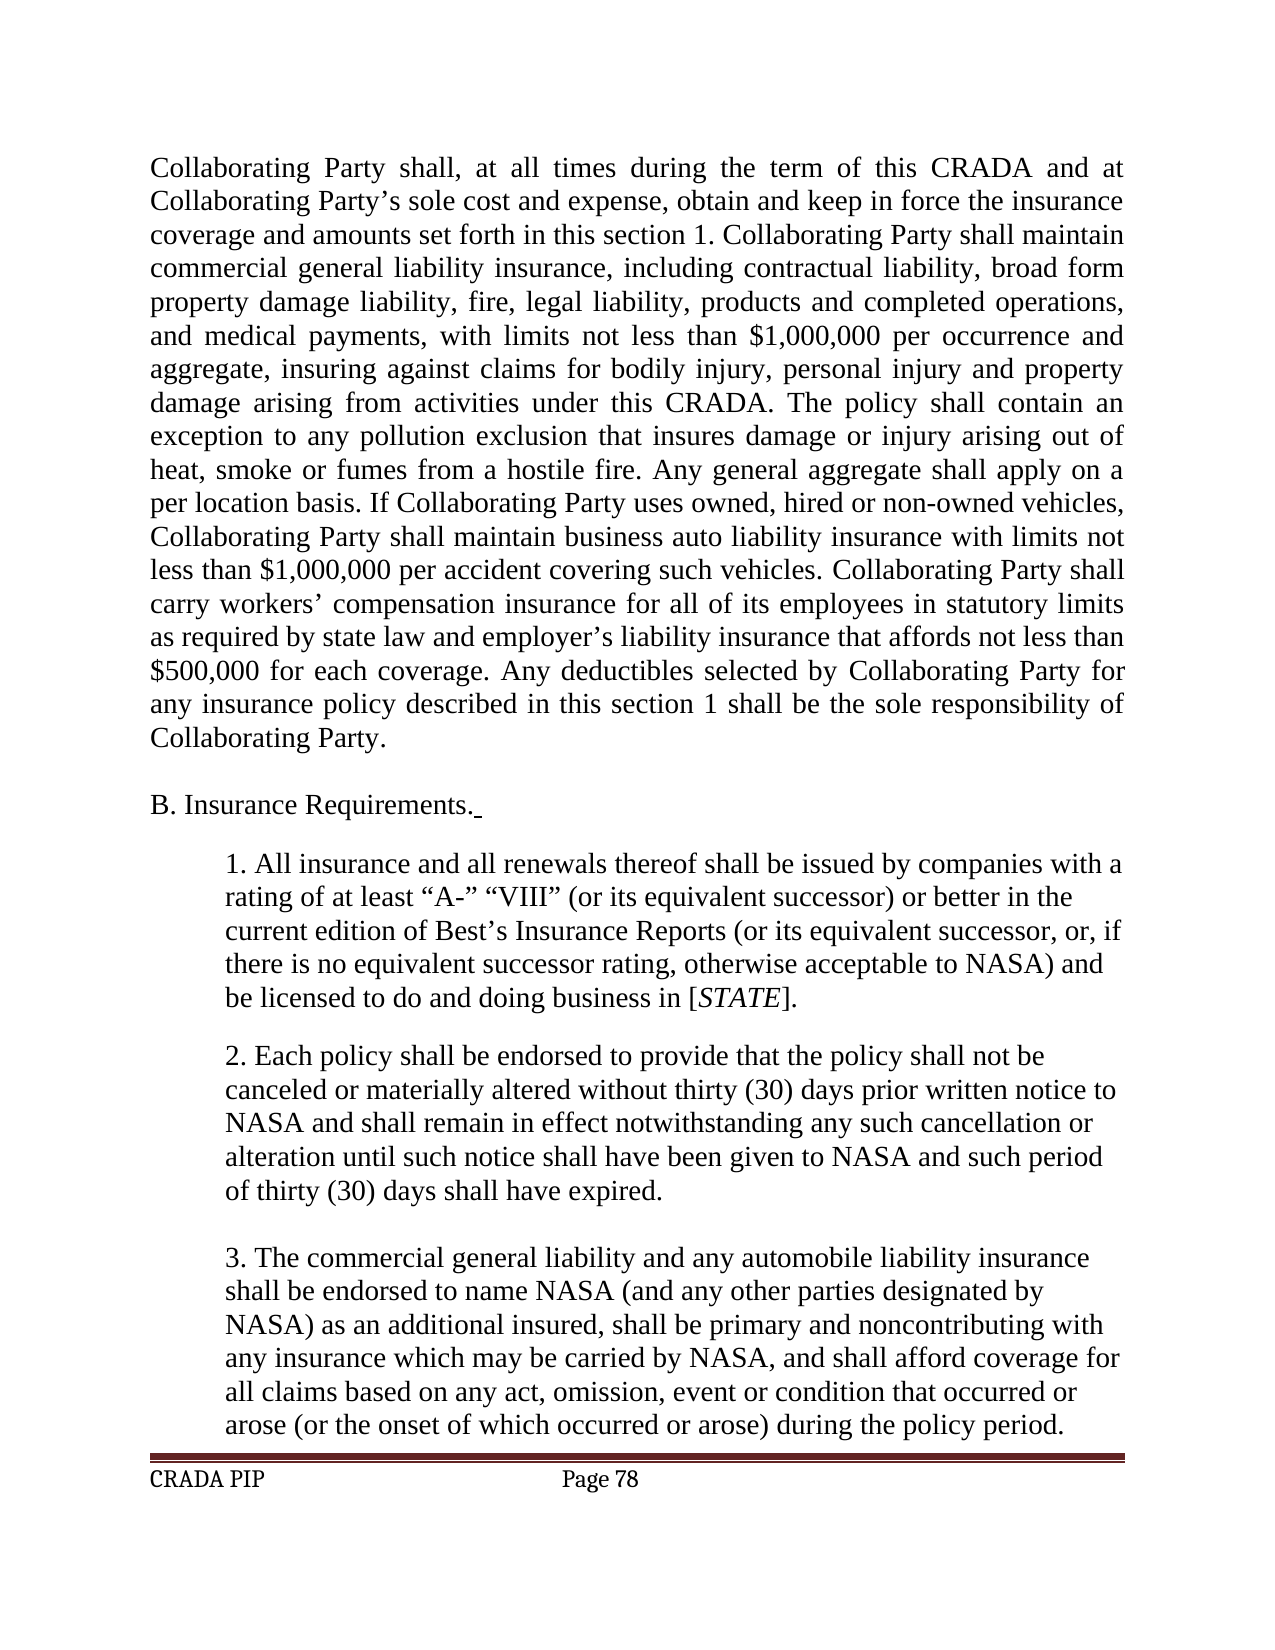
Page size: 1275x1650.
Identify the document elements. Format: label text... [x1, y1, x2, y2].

text 3. The commercial general liability and any automobile liability insurance shall be endorsed to name NASA (and any other parties designated by NASA) as an additional insured, shall be primary and noncontributing with any insurance which may be carried by NASA, and shall afford coverage for all claims based on any act, omission, event or condition that occurred or arose (or the onset of which occurred or arose) during the policy period. [225, 1240, 1125, 1441]
text 2. Each policy shall be endorsed to provide that the policy shall not be canceled or materially altered without thirty (30) days prior written notice to NASA and shall remain in effect notwithstanding any such cancellation or alteration until such notice shall have been given to NASA and such period of thirty (30) days shall have expired. [225, 1038, 1125, 1206]
text B. Insurance Requirements. [150, 787, 1125, 821]
text Collaborating Party shall, at all times during the term of this CRADA and at Collaborating Party’s sole cost and expense, obtain and keep in force the insurance coverage and amounts set forth in this section 1. Collaborating Party shall maintain commercial general liability insurance, including contractual liability, broad form property damage liability, fire, legal liability, products and completed operations, and medical payments, with limits not less than $1,000,000 per occurrence and aggregate, insuring against claims for bodily injury, personal injury and property damage arising from activities under this CRADA. The policy shall contain an exception to any pollution exclusion that insures damage or injury arising out of heat, smoke or fumes from a hostile fire. Any general aggregate shall apply on a per location basis. If Collaborating Party uses owned, hired or non-owned vehicles, Collaborating Party shall maintain business auto liability insurance with limits not less than $1,000,000 per accident covering such vehicles. Collaborating Party shall carry workers’ compensation insurance for all of its employees in statutory limits as required by state law and employer’s liability insurance that affords not less than $500,000 for each coverage. Any deductibles selected by Collaborating Party for any insurance policy described in this section 1 shall be the sole responsibility of Collaborating Party. [150, 150, 1125, 754]
text 1. All insurance and all renewals thereof shall be issued by companies with a rating of at least “A-” “VIII” (or its equivalent successor) or better in the current edition of Best’s Insurance Reports (or its equivalent successor, or, if there is no equivalent successor rating, otherwise acceptable to NASA) and be licensed to do and doing business in [STATE]. [225, 846, 1125, 1013]
